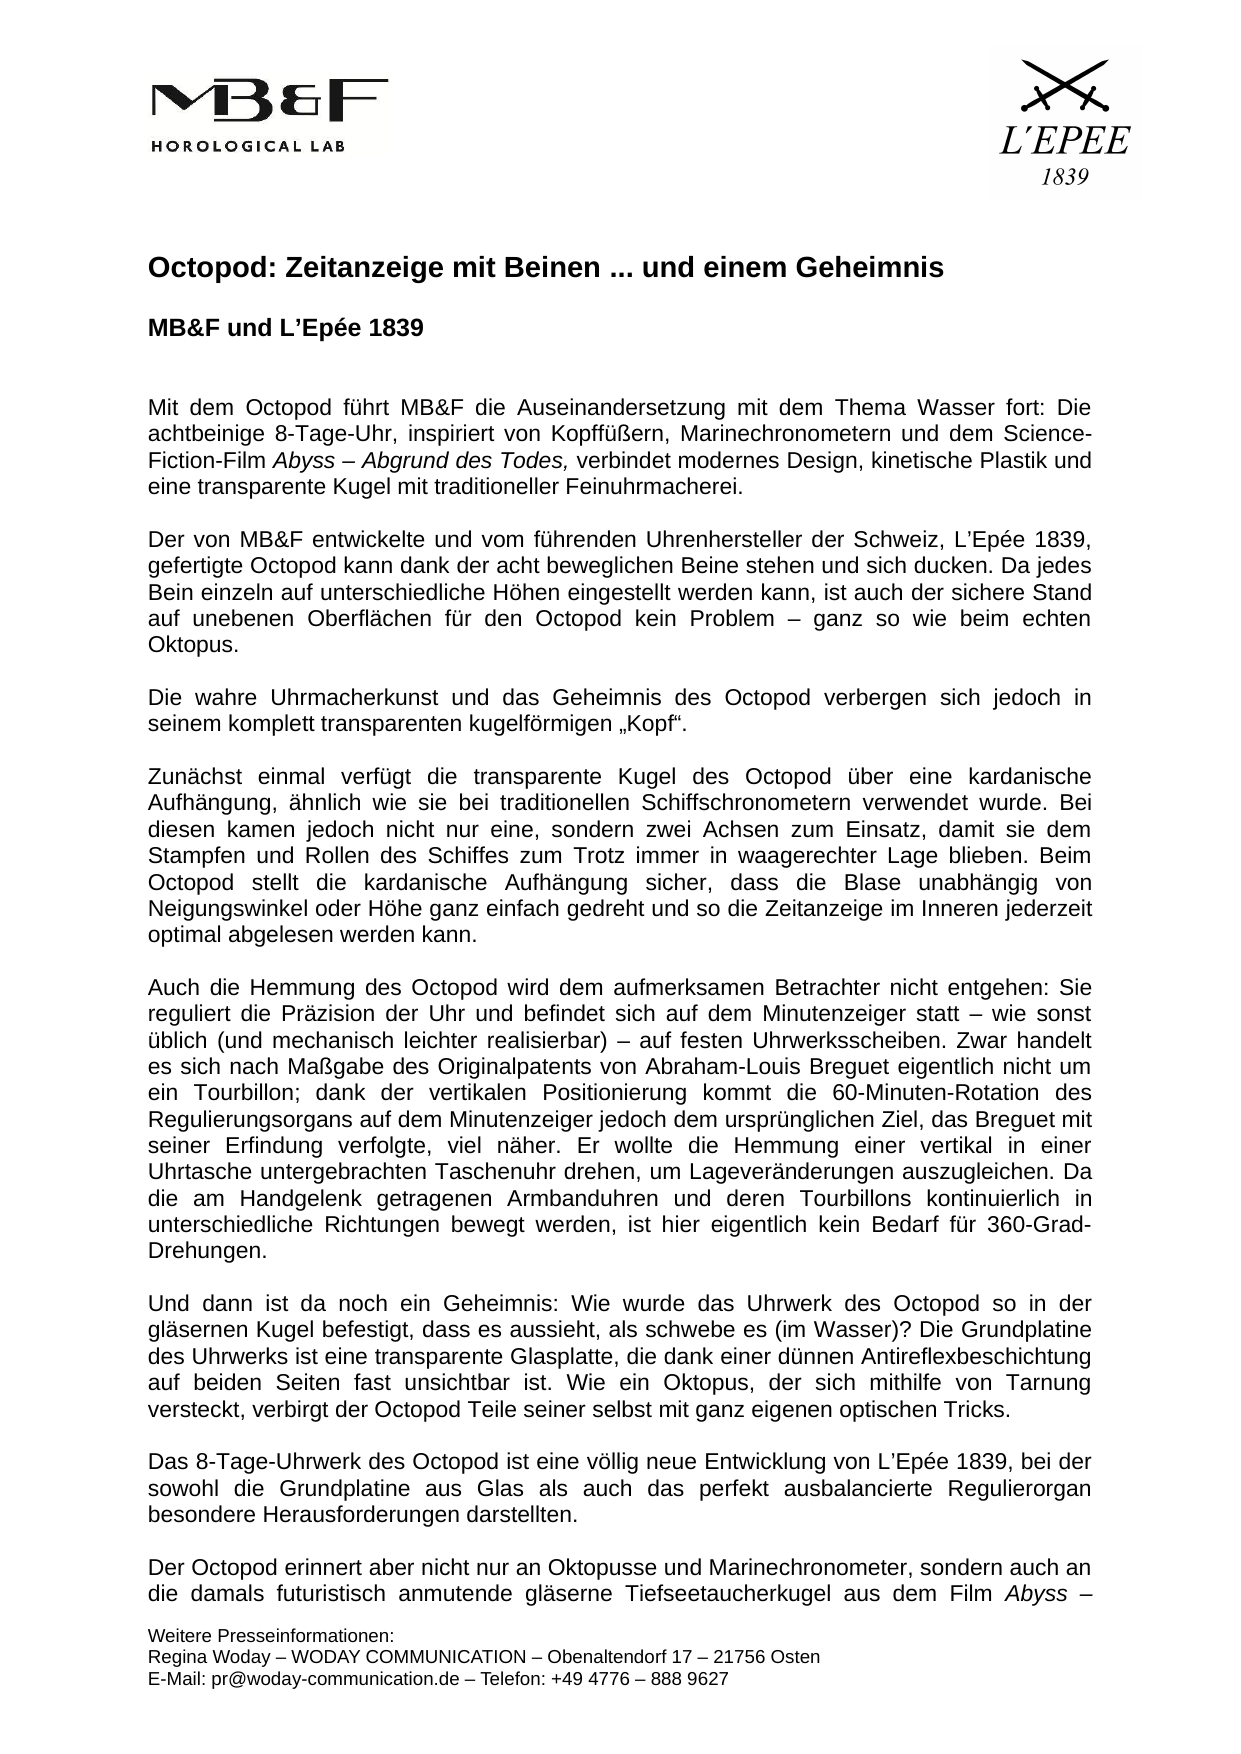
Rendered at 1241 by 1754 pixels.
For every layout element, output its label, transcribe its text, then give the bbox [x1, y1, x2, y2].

text Und dann ist da noch ein Geheimnis: Wie wurde das Uhrwerk des Octopod so in der gläsernen Kugel befestigt, dass es aussieht, als schwebe es (im Wasser)? Die Grundplatine des Uhrwerks ist eine transparente Glasplatte, die dank einer dünnen Antireflexbeschichtung auf beiden Seiten fast unsichtbar ist. Wie ein Oktopus, der sich mithilfe von Tarnung versteckt, verbirgt der Octopod Teile seiner selbst mit ganz eigenen optischen Tricks. [148, 1290, 1093, 1422]
text Zunächst einmal verfügt die transparente Kugel des Octopod über eine kardanische Aufhängung, ähnlich wie sie bei traditionellen Schiffschronometern verwendet wurde. Bei diesen kamen jedoch nicht nur eine, sondern zwei Achsen zum Einsatz, damit sie dem Stampfen und Rollen des Schiffes zum Trotz immer in waagerechter Lage blieben. Beim Octopod stellt die kardanische Aufhängung sicher, dass die Blase unabhängig von Neigungswinkel oder Höhe ganz einfach gedreht und so die Zeitanzeige im Inneren jederzeit optimal abgelesen werden kann. [148, 763, 1093, 947]
text Auch die Hemmung des Octopod wird dem aufmerksamen Betrachter nicht entgehen: Sie reguliert die Präzision der Uhr und befindet sich auf dem Minutenzeiger statt – wie sonst üblich (und mechanisch leichter realisierbar) – auf festen Uhrwerksscheiben. Zwar handelt es sich nach Maßgabe des Originalpatents von Abraham-Louis Breguet eigentlich nicht um ein Tourbillon; dank der vertikalen Positionierung kommt die 60-Minuten-Rotation des Regulierungsorgans auf dem Minutenzeiger jedoch dem ursprünglichen Ziel, das Breguet mit seiner Erfindung verfolgte, viel näher. Er wollte die Hemmung einer vertikal in einer Uhrtasche untergebrachten Taschenuhr drehen, um Lageveränderungen auszugleichen. Da die am Handgelenk getragenen Armbanduhren und deren Tourbillons kontinuierlich in unterschiedliche Richtungen bewegt werden, ist hier eigentlich kein Bedarf für 360-Grad-Drehungen. [148, 974, 1093, 1264]
text Die wahre Uhrmacherkunst und das Geheimnis des Octopod verbergen sich jedoch in seinem komplett transparenten kugelförmigen „Kopf“. [148, 684, 1093, 737]
text Der von MB&F entwickelte und vom führenden Uhrenhersteller der Schweiz, L’Epée 1839, gefertigte Octopod kann dank der acht beweglichen Beine stehen und sich ducken. Da jedes Bein einzeln auf unterschiedliche Höhen eingestellt werden kann, ist auch der sichere Stand auf unebenen Oberflächen für den Octopod kein Problem – ganz so wie beim echten Oktopus. [148, 526, 1093, 658]
text Das 8-Tage-Uhrwerk des Octopod ist eine völlig neue Entwicklung von L’Epée 1839, bei der sowohl die Grundplatine aus Glas als auch das perfekt ausbalancierte Regulierorgan besondere Herausforderungen darstellten. [148, 1448, 1093, 1527]
picture [988, 45, 1142, 199]
text MB&F und L’Epée 1839 [148, 313, 1093, 341]
text Mit dem Octopod führt MB&F die Auseinandersetzung mit dem Thema Wasser fort: Die achtbeinige 8-Tage-Uhr, inspiriert von Kopffüßern, Marinechronometern und dem Science-Fiction-Film Abyss – Abgrund des Todes, verbindet modernes Design, kinetische Plastik und eine transparente Kugel mit traditioneller Feinuhrmacherei. [148, 394, 1093, 499]
text Octopod: Zeitanzeige mit Beinen ... und einem Geheimnis [148, 250, 1093, 284]
picture [147, 73, 393, 156]
